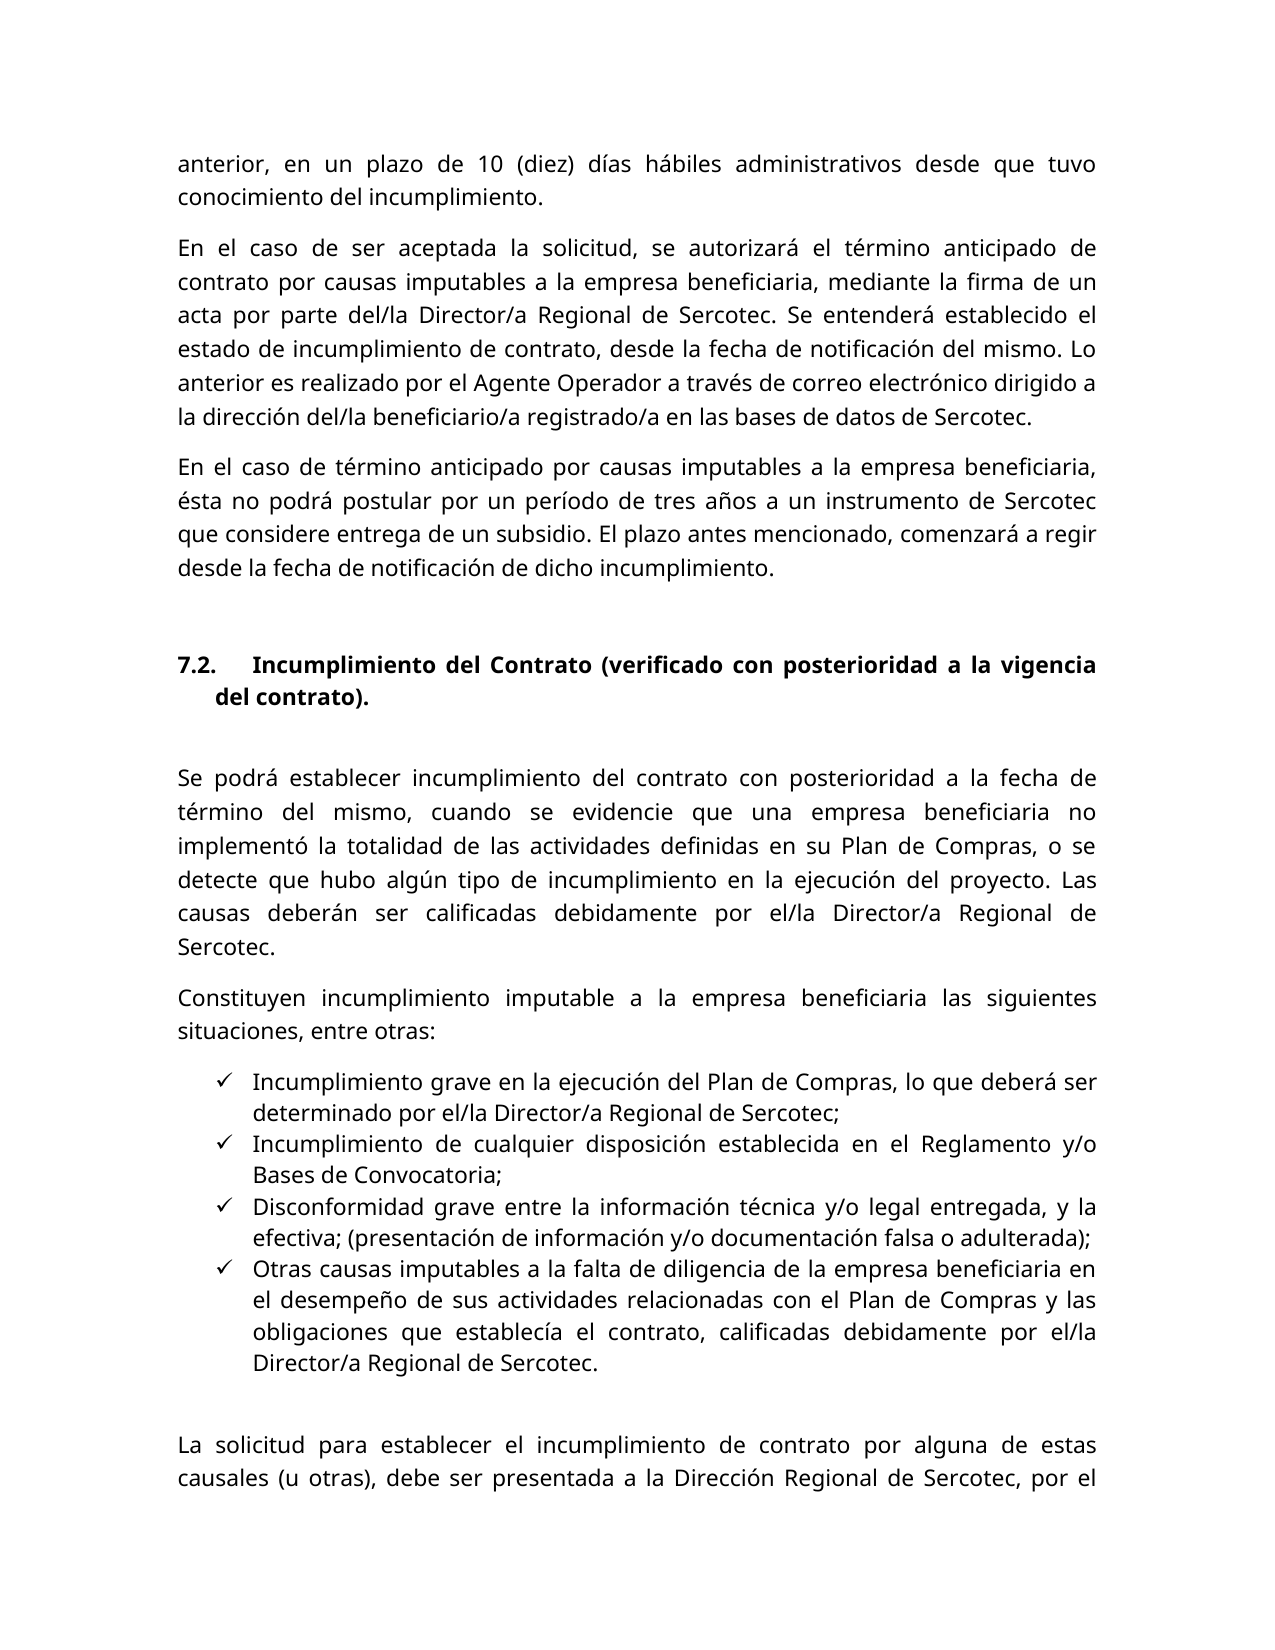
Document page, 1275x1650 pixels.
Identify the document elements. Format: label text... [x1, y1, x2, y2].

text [177, 148, 1098, 213]
list Incumplimiento grave en la ejecución del Plan de Compras, lo que deberá ser determinado por el/la Director/a Regional de Sercotec; [215, 1066, 1098, 1128]
text En el caso de ser aceptada la solicitud, se autorizará el término anticipado de contrato por causas imputables a la empresa beneficiaria, mediante la firma de un acta por parte del/la Director/a Regional de Sercotec. Se entenderá establecido el estado de incumplimiento de contrato, desde la fecha de notificación del mismo. Lo anterior es realizado por el Agente Operador a través de correo electrónico dirigido a la dirección del/la beneficiario/a registrado/a en las bases de datos de Sercotec. [177, 232, 1098, 432]
list Otras causas imputables a la falta de diligencia de la empresa beneficiaria en el desempeño de sus actividades relacionadas con el Plan de Compras y las obligaciones que establecía el contrato, calificadas debidamente por el/la Director/a Regional de Sercotec. [215, 1253, 1098, 1378]
text Constituyen incumplimiento imputable a la empresa beneficiaria las siguientes situaciones, entre otras: [177, 982, 1098, 1047]
text Se podrá establecer incumplimiento del contrato con posterioridad a la fecha de término del mismo, cuando se evidencie que una empresa beneficiaria no implementó la totalidad de las actividades definidas en su Plan de Compras, o se detecte que hubo algún tipo de incumplimiento en la ejecución del proyecto. Las causas deberán ser calificadas debidamente por el/la Director/a Regional de Sercotec. [177, 762, 1098, 962]
list Disconformidad grave entre la información técnica y/o legal entregada, y la efectiva; (presentación de información y/o documentación falsa o adulterada); [215, 1191, 1098, 1253]
text En el caso de término anticipado por causas imputables a la empresa beneficiaria, ésta no podrá postular por un período de tres años a un instrumento de Sercotec que considere entrega de un subsidio. El plazo antes mencionado, comenzará a regir desde la fecha de notificación de dicho incumplimiento. [177, 451, 1098, 583]
list Incumplimiento de cualquier disposición establecida en el Reglamento y/o Bases de Convocatoria; [215, 1128, 1098, 1191]
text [177, 1429, 1098, 1494]
list Incumplimiento del Contrato (verificado con posterioridad a la vigencia del contrato). [177, 649, 1098, 712]
